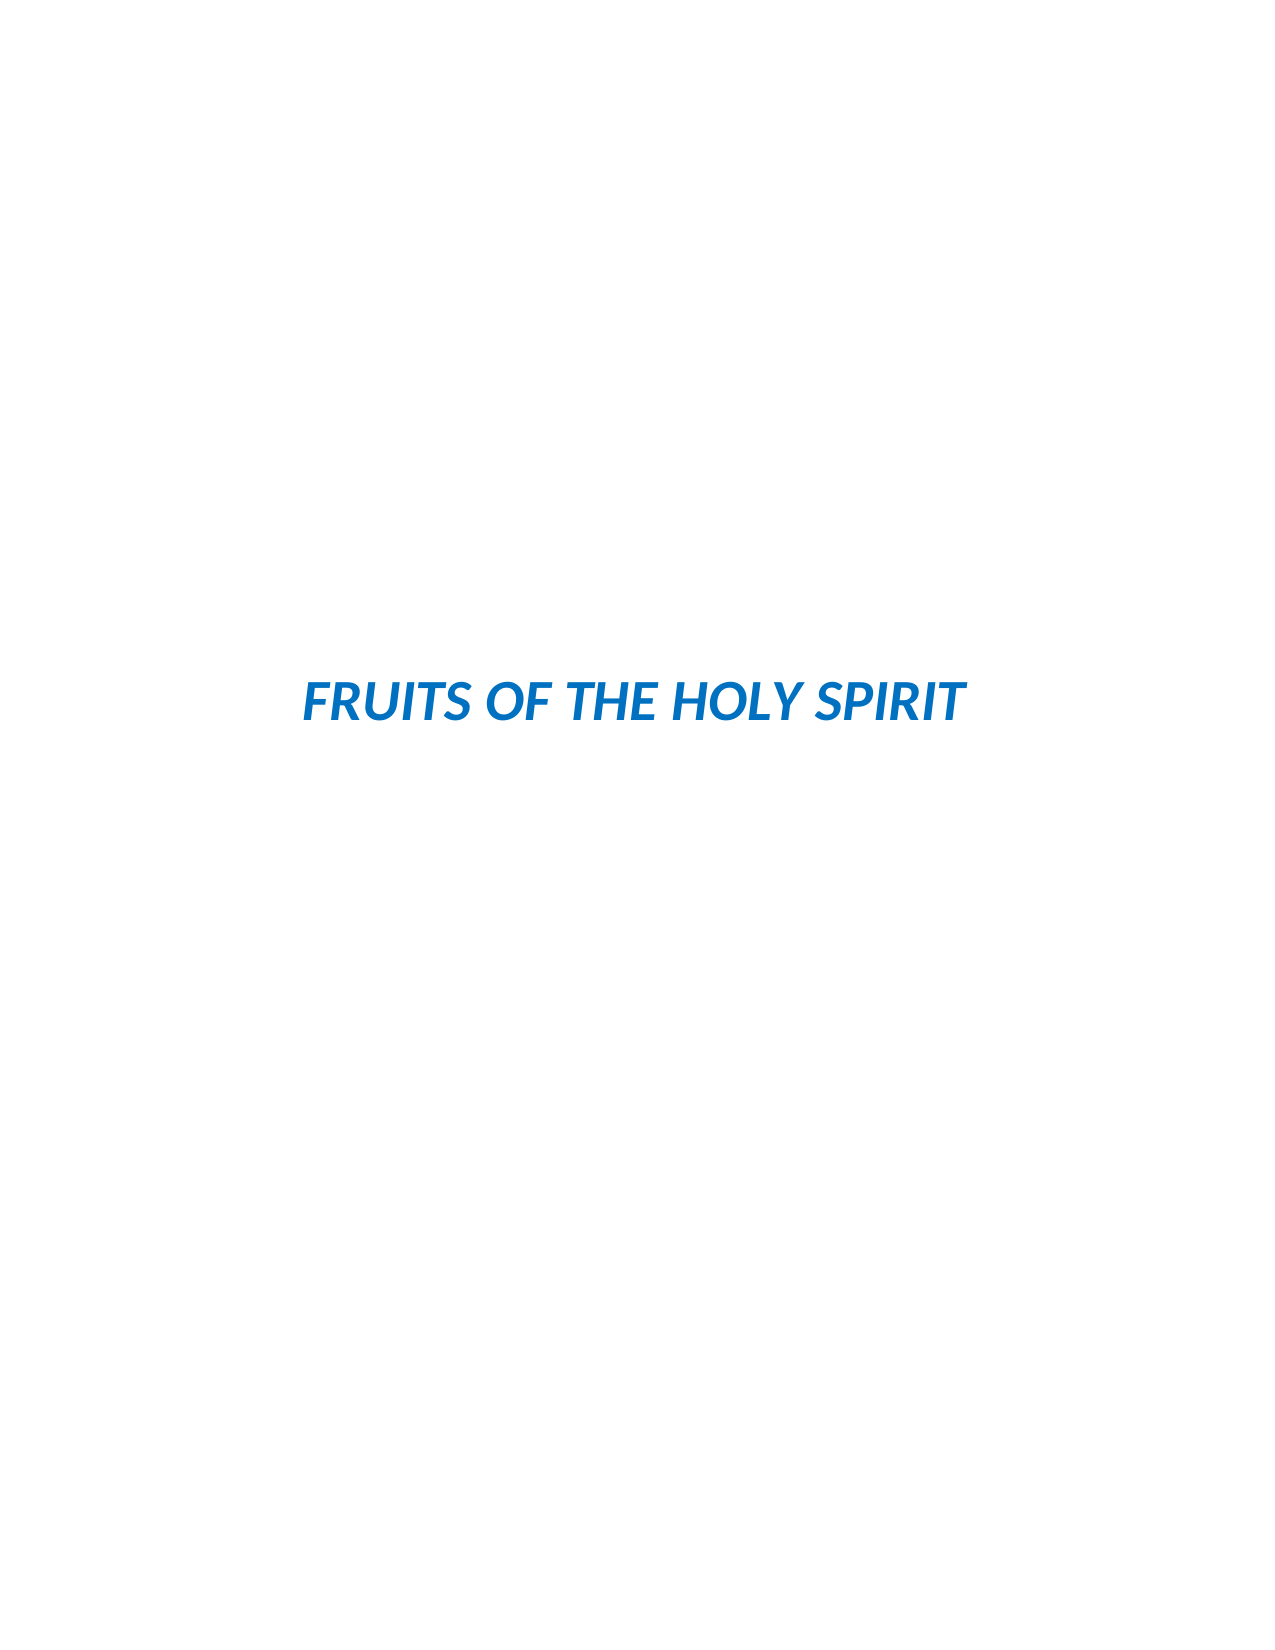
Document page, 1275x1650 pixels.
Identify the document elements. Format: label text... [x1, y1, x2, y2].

text FRUITS OF THE HOLY SPIRIT [150, 663, 1125, 735]
